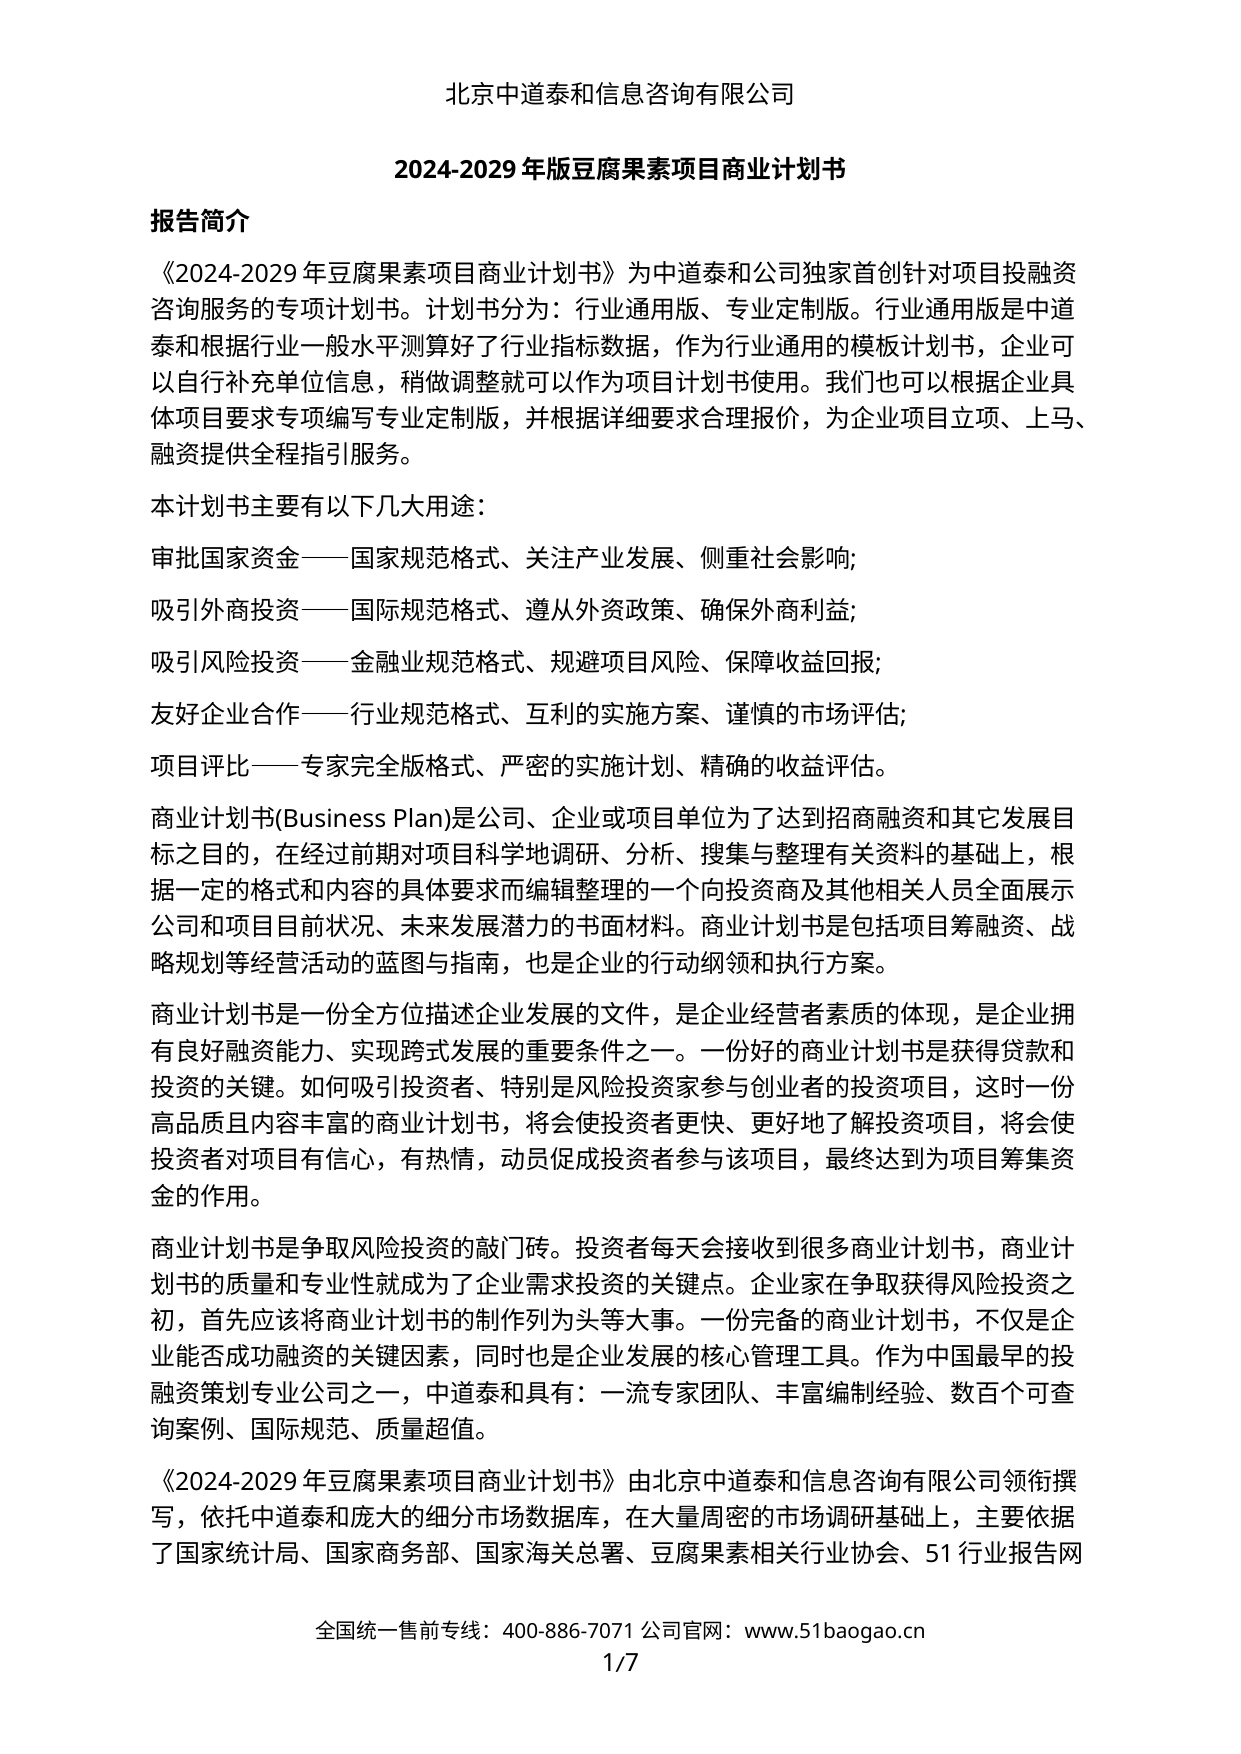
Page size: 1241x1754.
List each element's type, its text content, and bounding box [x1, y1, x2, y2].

text 商业计划书(Business Plan)是公司、企业或项目单位为了达到招商融资和其它发展目标之目的，在经过前期对项目科学地调研、分析、搜集与整理有关资料的基础上，根据一定的格式和内容的具体要求而编辑整理的一个向投资商及其他相关人员全面展示公司和项目目前状况、未来发展潜力的书面材料。商业计划书是包括项目筹融资、战略规划等经营活动的蓝图与指南，也是企业的行动纲领和执行方案。 [150, 798, 1090, 979]
text 项目评比——专家完全版格式、严密的实施计划、精确的收益评估。 [150, 746, 1090, 782]
text 吸引外商投资——国际规范格式、遵从外资政策、确保外商利益; [150, 591, 1090, 627]
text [150, 1461, 1090, 1570]
text 审批国家资金——国家规范格式、关注产业发展、侧重社会影响; [150, 539, 1090, 575]
text 报告简介 [150, 202, 1090, 238]
text 2024-2029年版豆腐果素项目商业计划书 [150, 150, 1090, 186]
text 商业计划书是一份全方位描述企业发展的文件，是企业经营者素质的体现，是企业拥有良好融资能力、实现跨式发展的重要条件之一。一份好的商业计划书是获得贷款和投资的关键。如何吸引投资者、特别是风险投资家参与创业者的投资项目，这时一份高品质且内容丰富的商业计划书，将会使投资者更快、更好地了解投资项目，将会使投资者对项目有信心，有热情，动员促成投资者参与该项目，最终达到为项目筹集资金的作用。 [150, 995, 1090, 1212]
text 本计划书主要有以下几大用途： [150, 487, 1090, 523]
text 《2024-2029年豆腐果素项目商业计划书》为中道泰和公司独家首创针对项目投融资咨询服务的专项计划书。计划书分为：行业通用版、专业定制版。行业通用版是中道泰和根据行业一般水平测算好了行业指标数据，作为行业通用的模板计划书，企业可以自行补充单位信息，稍做调整就可以作为项目计划书使用。我们也可以根据企业具体项目要求专项编写专业定制版，并根据详细要求合理报价，为企业项目立项、上马、融资提供全程指引服务。 [150, 254, 1090, 471]
text 吸引风险投资——金融业规范格式、规避项目风险、保障收益回报; [150, 642, 1090, 679]
text 商业计划书是争取风险投资的敲门砖。投资者每天会接收到很多商业计划书，商业计划书的质量和专业性就成为了企业需求投资的关键点。企业家在争取获得风险投资之初，首先应该将商业计划书的制作列为头等大事。一份完备的商业计划书，不仅是企业能否成功融资的关键因素，同时也是企业发展的核心管理工具。作为中国最早的投融资策划专业公司之一，中道泰和具有：一流专家团队、丰富编制经验、数百个可查询案例、国际规范、质量超值。 [150, 1228, 1090, 1446]
text 友好企业合作——行业规范格式、互利的实施方案、谨慎的市场评估; [150, 694, 1090, 731]
